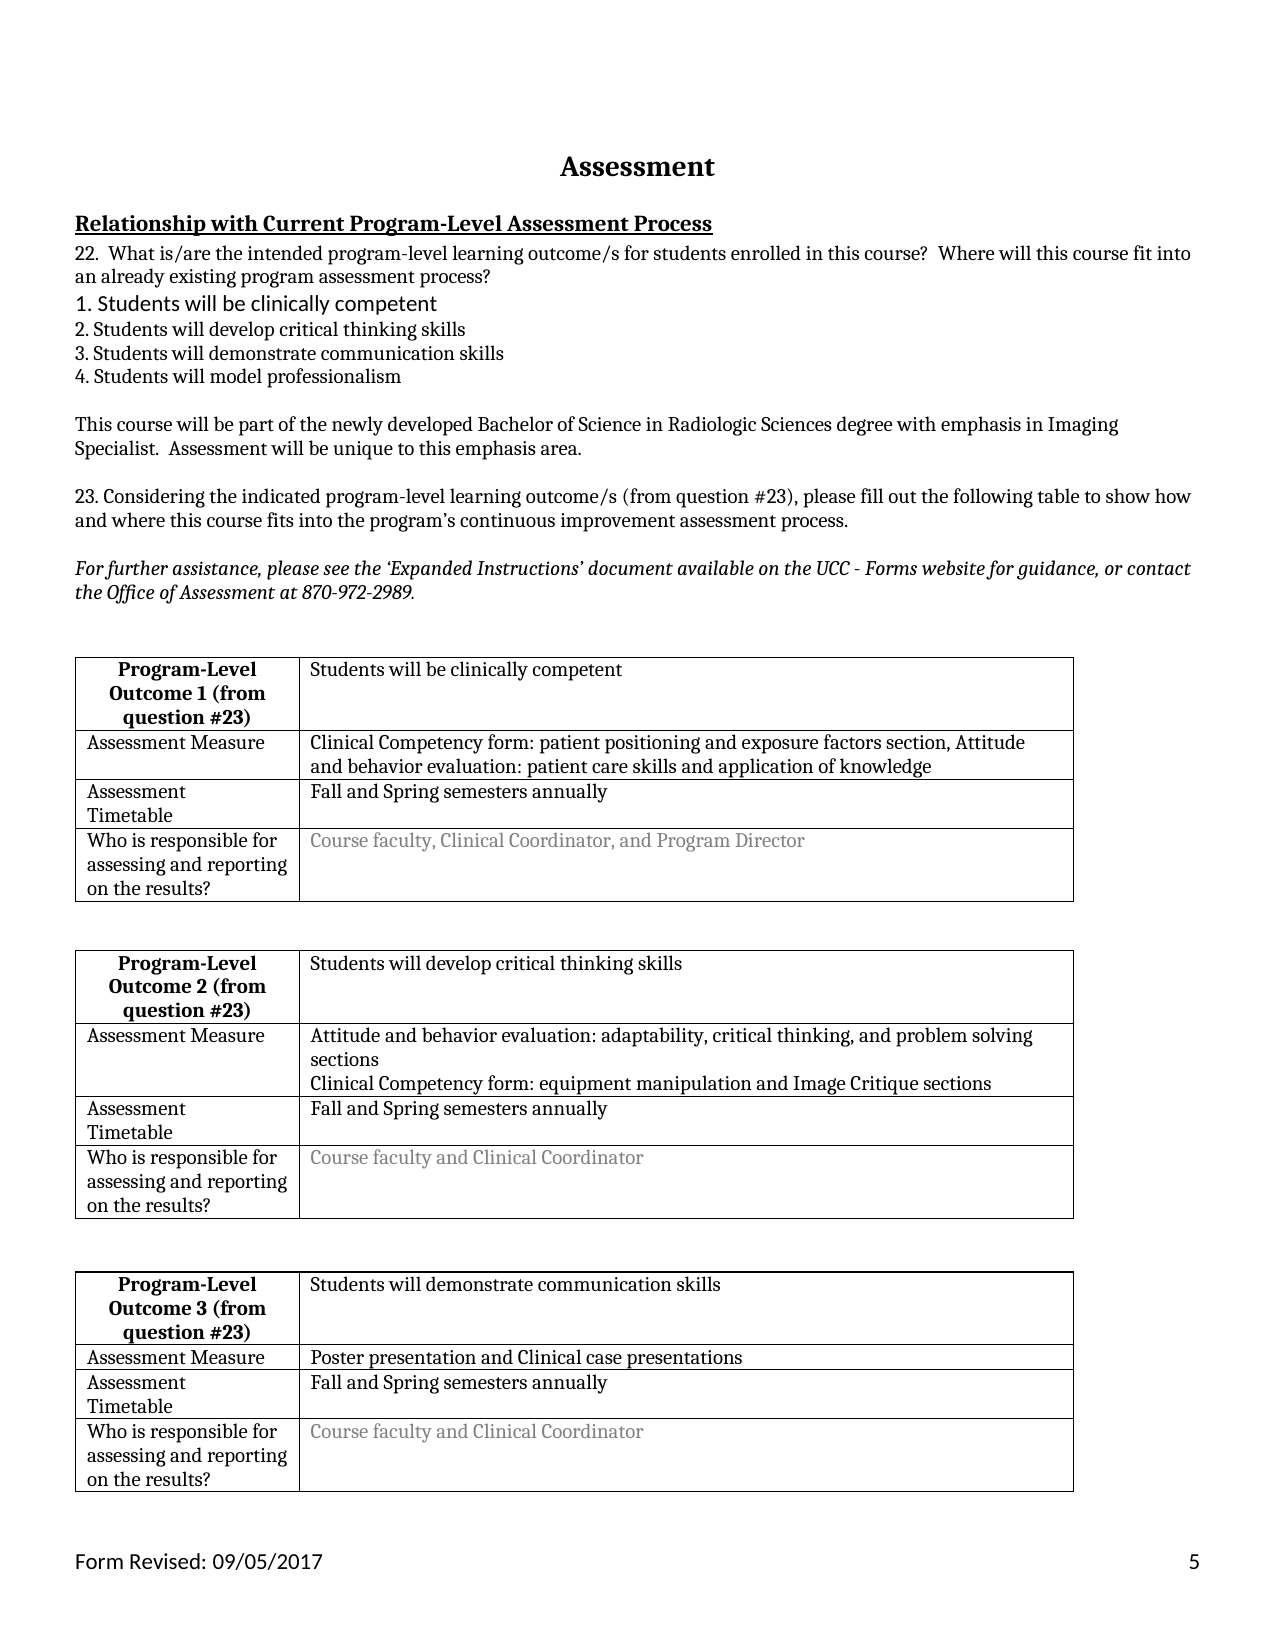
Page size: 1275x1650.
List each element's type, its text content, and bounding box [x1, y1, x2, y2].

text 22. What is/are the intended program-level learning outcome/s for students enrolled in this course? Where will this course fit into an already existing program assessment process? [75, 241, 1200, 289]
table_header Program-Level Outcome 2 (from question #23) [76, 951, 299, 1023]
text 23. Considering the indicated program-level learning outcome/s (from question #23), please fill out the following table to show how and where this course fits into the program’s continuous improvement assessment process. [75, 485, 1200, 533]
table_cell Assessment Measure [76, 1345, 299, 1369]
table_header Students will demonstrate communication skills [300, 1273, 1073, 1344]
table_cell Assessment Timetable [76, 780, 299, 828]
table_cell Fall and Spring semesters annually [300, 1370, 1073, 1418]
table_cell Who is responsible for assessing and reporting on the results? [76, 1419, 299, 1491]
table_cell Course faculty, Clinical Coordinator, and Program Director [300, 829, 1073, 901]
table_cell Course faculty and Clinical Coordinator [300, 1419, 1073, 1491]
table_header Program-Level Outcome 1 (from question #23) [76, 658, 299, 730]
table_header Students will develop critical thinking skills [300, 951, 1073, 1023]
table_cell Fall and Spring semesters annually [300, 780, 1073, 828]
table_header Students will be clinically competent [300, 658, 1073, 730]
table_cell Assessment Timetable [76, 1370, 299, 1418]
table_header Program-Level Outcome 3 (from question #23) [76, 1273, 299, 1344]
table_cell Who is responsible for assessing and reporting on the results? [76, 1146, 299, 1218]
table_cell Clinical Competency form: patient positioning and exposure factors section, Attitude and behavior evaluation: patient care skills and application of knowledge [300, 731, 1073, 779]
table_cell Attitude and behavior evaluation: adaptability, critical thinking, and problem solving sections Clinical Competency form: equipment manipulation and Image Critique sections [300, 1024, 1073, 1096]
table_cell Assessment Measure [76, 731, 299, 779]
table_cell Course faculty and Clinical Coordinator [300, 1146, 1073, 1218]
table_cell Who is responsible for assessing and reporting on the results? [76, 829, 299, 901]
table_cell Assessment Timetable [76, 1097, 299, 1145]
text Assessment [75, 150, 1200, 183]
table_cell Poster presentation and Clinical case presentations [300, 1345, 1073, 1369]
text Relationship with Current Program-Level Assessment Process [75, 211, 1200, 237]
table_cell Fall and Spring semesters annually [300, 1097, 1073, 1145]
text For further assistance, please see the ‘Expanded Instructions’ document available on the UCC - Forms website for guidance, or contact the Office of Assessment at 870-972-2989. [75, 557, 1200, 605]
table_cell Assessment Measure [76, 1024, 299, 1096]
